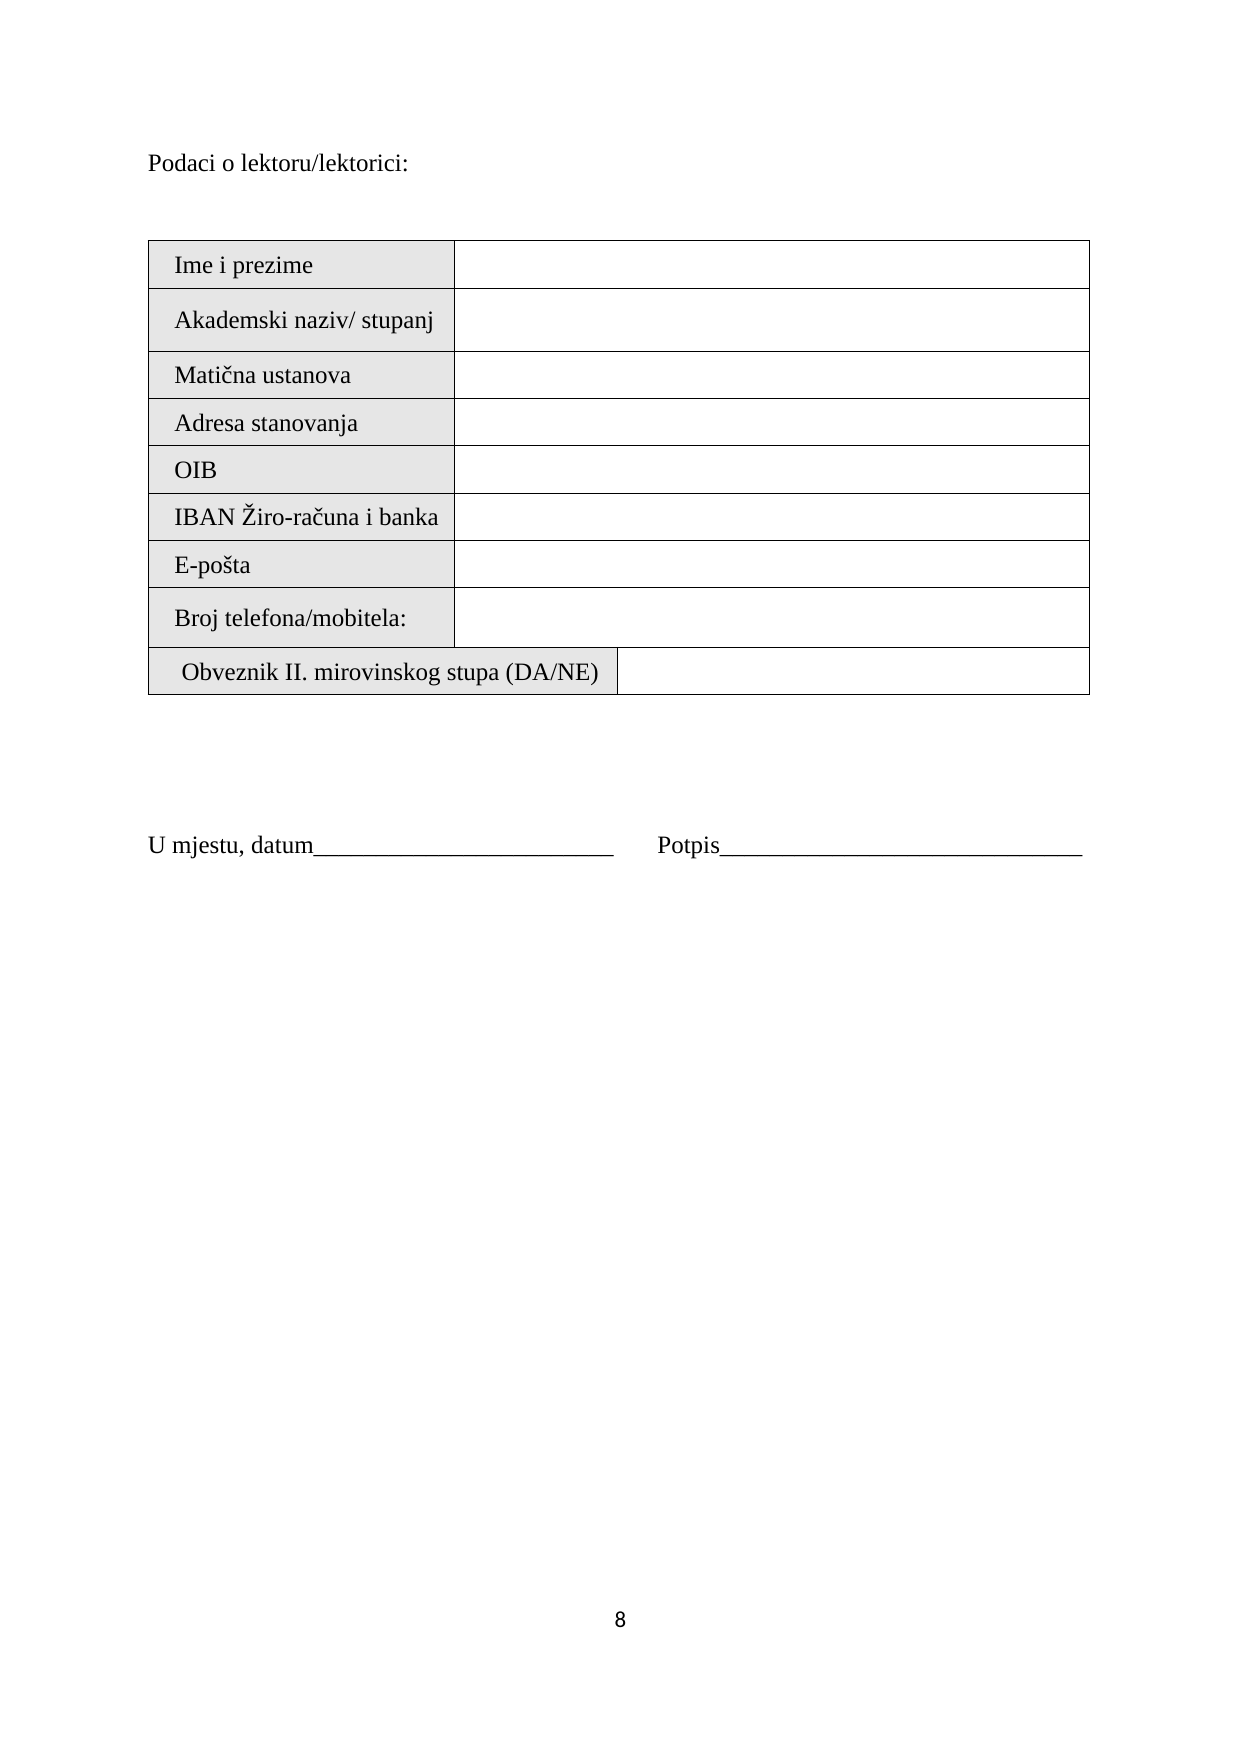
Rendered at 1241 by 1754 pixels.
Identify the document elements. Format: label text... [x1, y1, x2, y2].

table_cell [455, 289, 1089, 351]
table_cell [455, 541, 1089, 587]
table_cell [455, 399, 1089, 445]
text U mjestu, datum________________________ Potpis_____________________________ [148, 831, 1093, 859]
table_cell [618, 648, 1089, 694]
table_cell Adresa stanovanja [149, 399, 454, 445]
table_cell [455, 494, 1089, 540]
table_cell E-pošta [149, 541, 454, 587]
table_cell [455, 352, 1089, 398]
table_cell [455, 588, 1089, 647]
table_cell Akademski naziv/ stupanj [149, 289, 454, 351]
table_header Ime i prezime [149, 241, 454, 288]
table_cell [455, 446, 1089, 493]
table_cell OIB [149, 446, 454, 493]
table_cell Broj telefona/mobitela: [149, 588, 454, 647]
table_cell IBAN Žiro-računa i banka [149, 494, 454, 540]
table_header [455, 241, 1089, 288]
table_cell Obveznik II. mirovinskog stupa (DA/NE) [149, 648, 617, 694]
table_cell Matična ustanova [149, 352, 454, 398]
text Podaci o lektoru/lektorici: [148, 148, 1093, 176]
